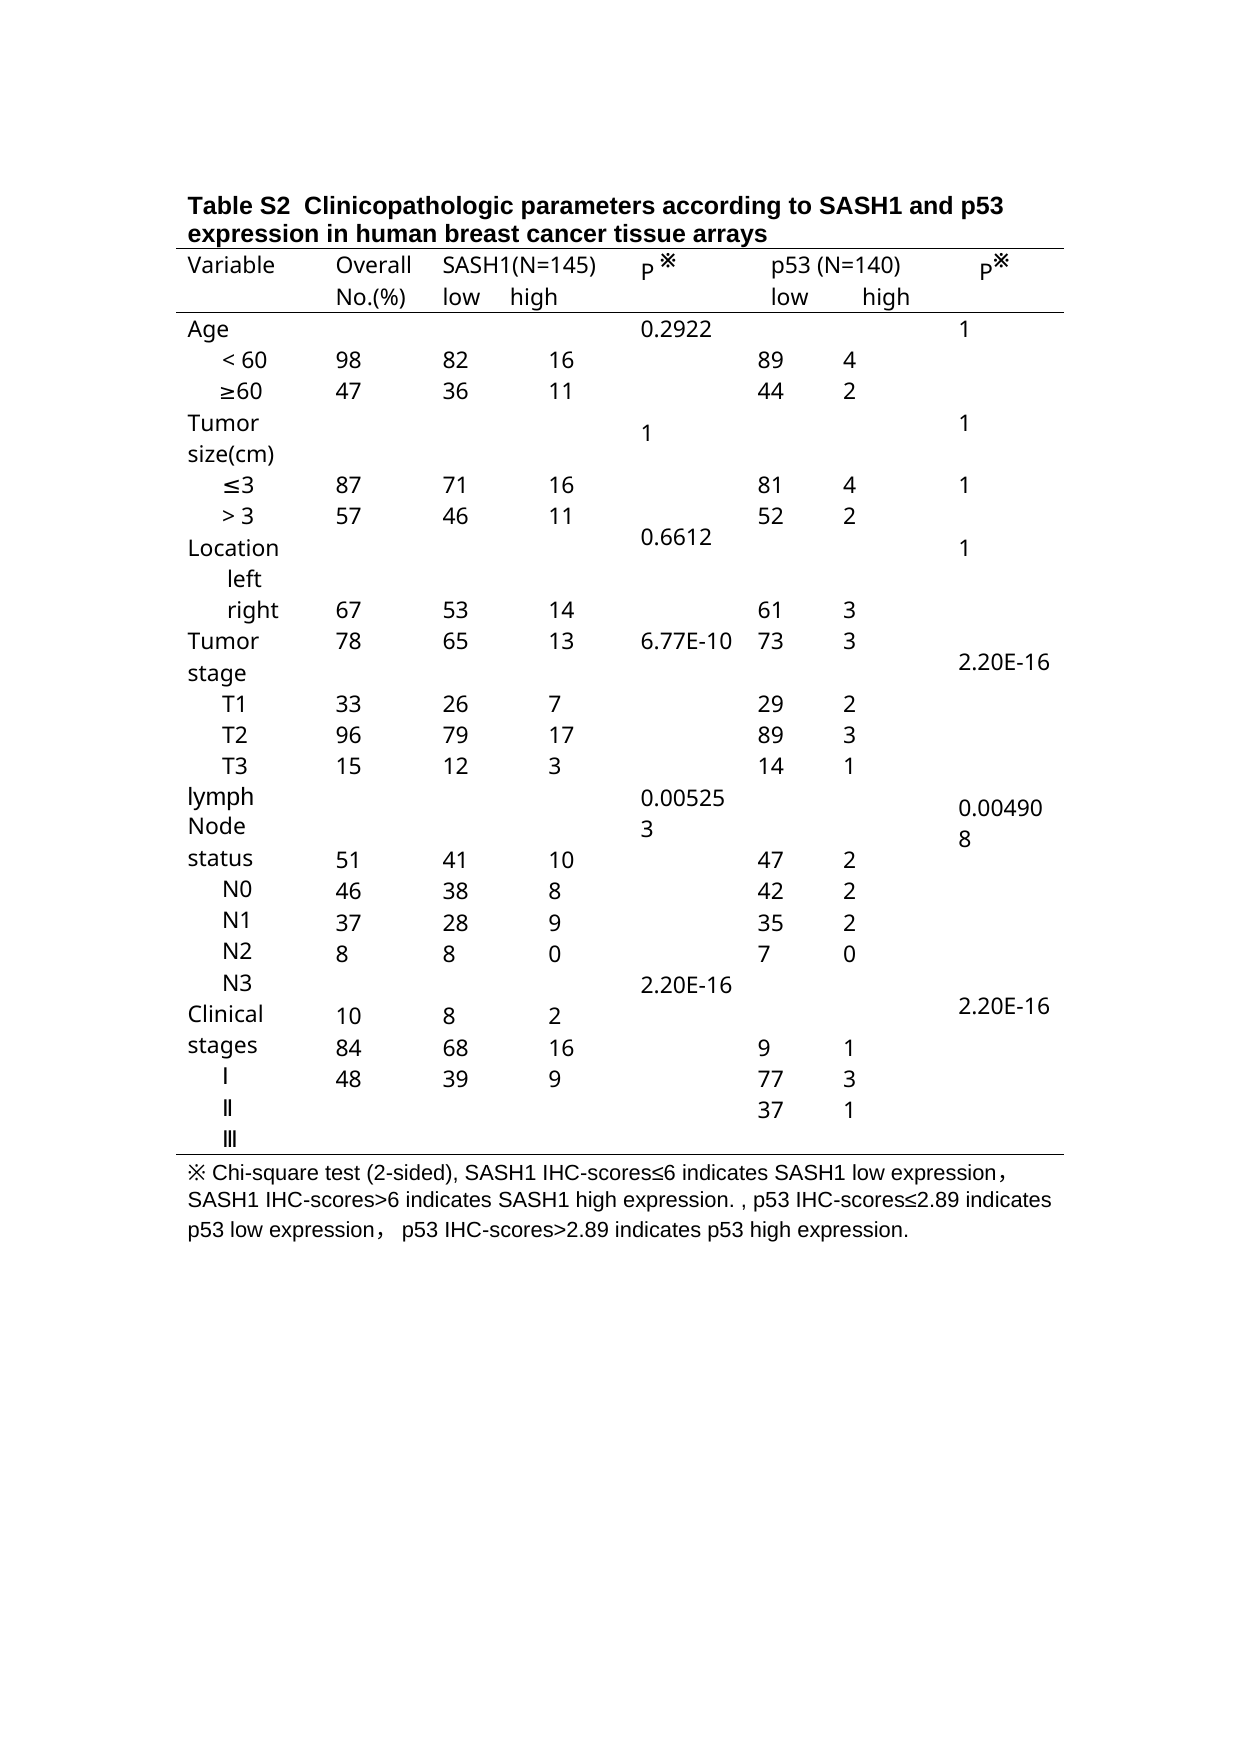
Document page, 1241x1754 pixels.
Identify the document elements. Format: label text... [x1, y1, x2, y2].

table_header p53 (N=140) low high [759, 249, 968, 312]
table_cell 82 36 71 46 53 65 26 79 12 41 38 28 8 8 68 39 [431, 313, 537, 1154]
table_header Overall No.(%) [324, 249, 431, 312]
table_cell 16 11 16 11 14 13 7 17 3 10 8 9 0 2 16 9 [537, 313, 629, 1154]
text ※ Chi-square test (2-sided), SASH1 IHC-scores≤6 indicates SASH1 low expression， SASH1 IHC-scores>6 indicates SASH1 high expression. , p53 IHC-scores≤2.89 indicates p53 low expression， p53 IHC-scores>2.89 indicates p53 high expression. [187, 1155, 1053, 1244]
table_header P※ [968, 249, 1064, 312]
text Table S2 Clinicopathologic parameters according to SASH1 and p53 expression in human breast cancer tissue arrays [187, 191, 1053, 248]
table_header P ※ [629, 249, 759, 312]
table_cell 4 2 4 2 3 3 2 3 1 2 2 2 0 1 3 1 [832, 313, 947, 1154]
table_header SASH1(N=145) low high [431, 249, 629, 312]
table_cell 98 47 87 57 67 78 33 96 15 51 46 37 8 10 84 48 [324, 313, 431, 1154]
table_header Variable [176, 249, 324, 312]
table_cell 0.2922 1 0.6612 6.77E-10 0.005253 2.20E-16 [629, 313, 746, 1154]
table_cell 1 1 1 1 2.20E-16 0.004908 2.20E-16 [947, 313, 1064, 1154]
table_cell 89 44 81 52 61 73 29 89 14 47 42 35 7 9 77 37 [746, 313, 832, 1154]
table_cell Age < 60 ≥60 Tumor size(cm) ≤3 > 3 Location left right Tumor stage T1 T2 T3 lymph Node status N0 N1 N2 N3 Clinical stages Ⅰ Ⅱ Ⅲ [176, 313, 324, 1154]
